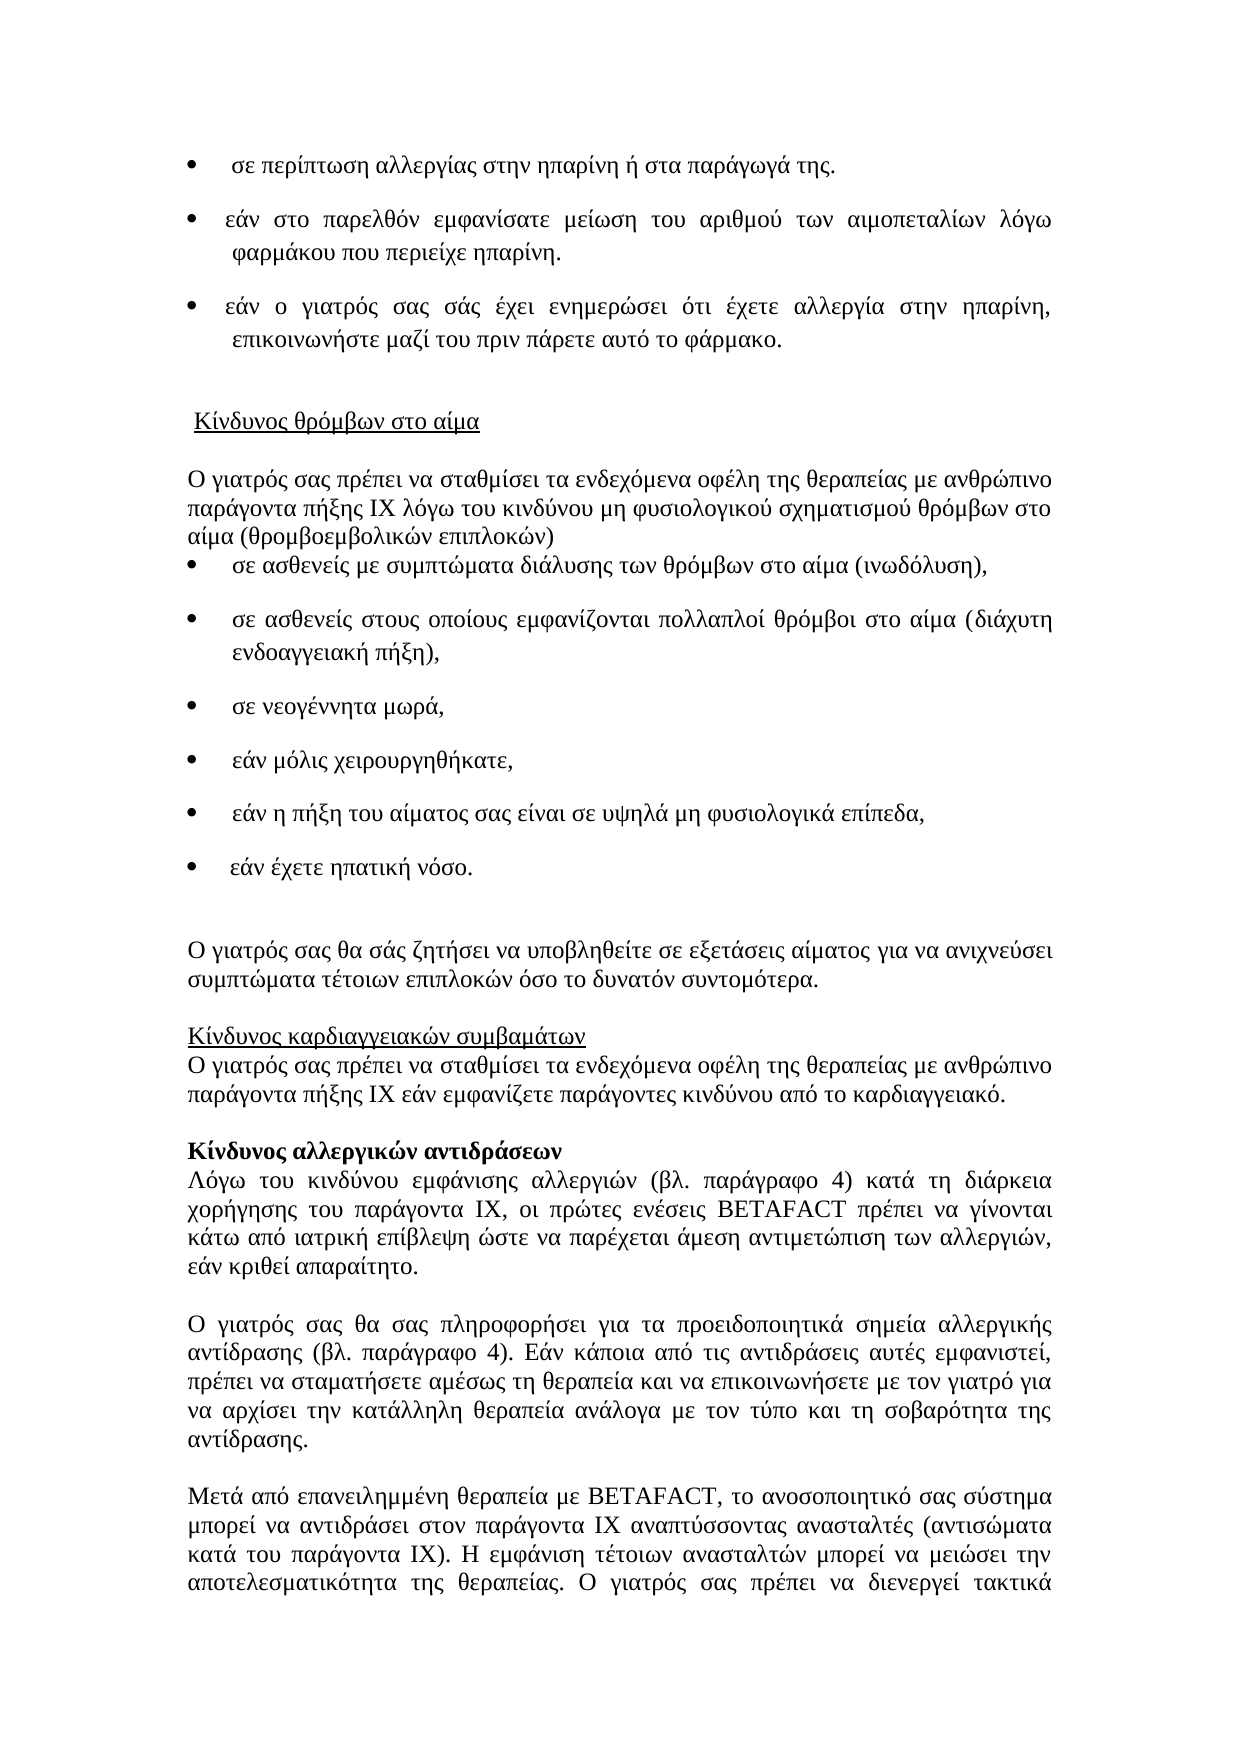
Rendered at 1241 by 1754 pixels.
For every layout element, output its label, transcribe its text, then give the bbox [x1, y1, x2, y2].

list εάν η πήξη του αίματος σας είναι σε υψηλά μη φυσιολογικά επίπεδα, [187, 798, 1053, 827]
list εάν ο γιατρός σας σάς έχει ενημερώσει ότι έχετε αλλεργία στην ηπαρίνη, επικοινωνήστε μαζί του πριν πάρετε αυτό το φάρμακο. [187, 291, 1053, 352]
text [187, 1481, 1053, 1596]
text Κίνδυνος αλλεργικών αντιδράσεων [187, 1136, 1053, 1165]
list σε ασθενείς με συμπτώματα διάλυσης των θρόμβων στο αίμα (ινωδόλυση), [187, 550, 1053, 579]
list εάν μόλις χειρουργηθήκατε, [187, 745, 1053, 773]
list σε ασθενείς στους οποίους εμφανίζονται πολλαπλοί θρόμβοι στο αίμα (διάχυτη ενδοαγγειακή πήξη), [187, 604, 1053, 666]
list εάν έχετε ηπατική νόσο. [187, 852, 1053, 881]
text Λόγω του κινδύνου εμφάνισης αλλεργιών (βλ. παράγραφο 4) κατά τη διάρκεια χορήγησης του παράγοντα ΙΧ, οι πρώτες ενέσεις BETAFACT πρέπει να γίνονται κάτω από ιατρική επίβλεψη ώστε να παρέχεται άμεση αντιμετώπιση των αλλεργιών, εάν κριθεί απαραίτητο. [187, 1165, 1053, 1280]
list σε περίπτωση αλλεργίας στην ηπαρίνη ή στα παράγωγά της. [187, 150, 1053, 179]
list εάν στο παρελθόν εμφανίσατε μείωση του αριθμού των αιμοπεταλίων λόγω φαρμάκου που περιείχε ηπαρίνη. [187, 204, 1053, 266]
text Κίνδυνος θρόμβων στο αίμα [187, 406, 1053, 435]
text Ο γιατρός σας θα σάς ζητήσει να υποβληθείτε σε εξετάσεις αίματος για να ανιχνεύσει συμπτώματα τέτοιων επιπλοκών όσο το δυνατόν συντομότερα. [187, 935, 1053, 992]
text Ο γιατρός σας πρέπει να σταθμίσει τα ενδεχόμενα οφέλη της θεραπείας με ανθρώπινο παράγοντα πήξης ΙΧ λόγω του κινδύνου μη φυσιολογικού σχηματισμού θρόμβων στο αίμα (θρομβοεμβολικών επιπλοκών) [187, 464, 1053, 550]
text Ο γιατρός σας πρέπει να σταθμίσει τα ενδεχόμενα οφέλη της θεραπείας με ανθρώπινο παράγοντα πήξης ΙΧ εάν εμφανίζετε παράγοντες κινδύνου από το καρδιαγγειακό. [187, 1050, 1053, 1107]
text Ο γιατρός σας θα σας πληροφορήσει για τα προειδοποιητικά σημεία αλλεργικής αντίδρασης (βλ. παράγραφο 4). Εάν κάποια από τις αντιδράσεις αυτές εμφανιστεί, πρέπει να σταματήσετε αμέσως τη θεραπεία και να επικοινωνήσετε με τον γιατρό για να αρχίσει την κατάλληλη θεραπεία ανάλογα με τον τύπο και τη σοβαρότητα της αντίδρασης. [187, 1309, 1053, 1452]
text Κίνδυνος καρδιαγγειακών συμβαμάτων [187, 1021, 1053, 1050]
list σε νεογέννητα μωρά, [187, 691, 1053, 719]
